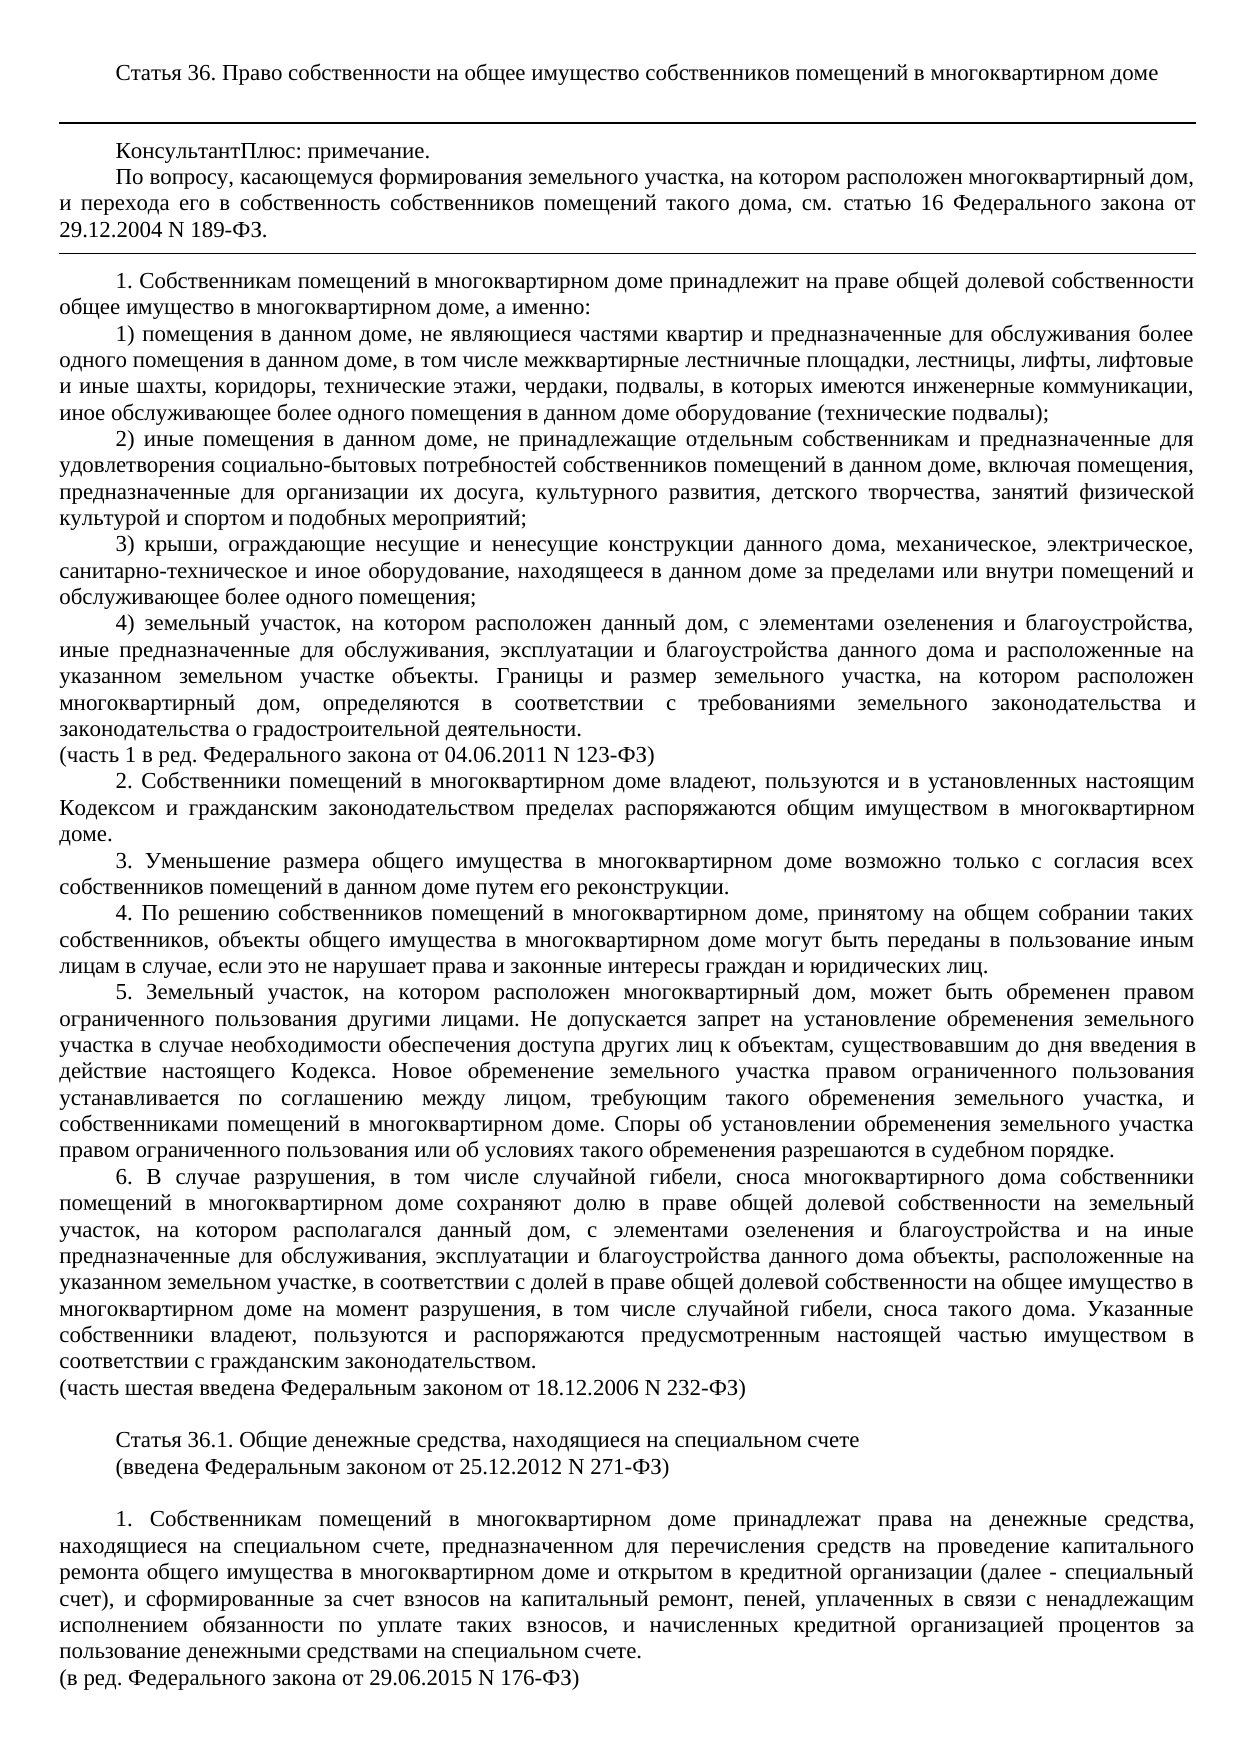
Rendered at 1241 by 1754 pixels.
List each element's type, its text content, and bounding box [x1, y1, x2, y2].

text (введена Федеральным законом от 25.12.2012 N 271-ФЗ) [59, 1453, 1196, 1479]
text 2) иные помещения в данном доме, не принадлежащие отдельным собственникам и предназначенные для удовлетворения социально-бытовых потребностей собственников помещений в данном доме, включая помещения, предназначенные для организации их досуга, культурного развития, детского творчества, занятий физической культурой и спортом и подобных мероприятий; [59, 425, 1196, 530]
text 3. Уменьшение размера общего имущества в многоквартирном доме возможно только с согласия всех собственников помещений в данном доме путем его реконструкции. [59, 847, 1196, 899]
text (часть шестая введена Федеральным законом от 18.12.2006 N 232-ФЗ) [59, 1374, 1196, 1400]
text 3) крыши, ограждающие несущие и ненесущие конструкции данного дома, механическое, электрическое, санитарно-техническое и иное оборудование, находящееся в данном доме за пределами или внутри помещений и обслуживающее более одного помещения; [59, 530, 1196, 609]
text (в ред. Федерального закона от 29.06.2015 N 176-ФЗ) [59, 1664, 1196, 1690]
text 1. Собственникам помещений в многоквартирном доме принадлежит на праве общей долевой собственности общее имущество в многоквартирном доме, а именно: [59, 267, 1196, 319]
text Статья 36. Право собственности на общее имущество собственников помещений в многоквартирном доме [59, 59, 1196, 86]
text 2. Собственники помещений в многоквартирном доме владеют, пользуются и в установленных настоящим Кодексом и гражданским законодательством пределах распоряжаются общим имуществом в многоквартирном доме. [59, 768, 1196, 847]
text 1. Собственникам помещений в многоквартирном доме принадлежат права на денежные средства, находящиеся на специальном счете, предназначенном для перечисления средств на проведение капитального ремонта общего имущества в многоквартирном доме и открытом в кредитной организации (далее - специальный счет), и сформированные за счет взносов на капитальный ремонт, пеней, уплаченных в связи с ненадлежащим исполнением обязанности по уплате таких взносов, и начисленных кредитной организацией процентов за пользование денежными средствами на специальном счете. [59, 1506, 1196, 1664]
text (часть 1 в ред. Федерального закона от 04.06.2011 N 123-ФЗ) [59, 741, 1196, 768]
text По вопросу, касающемуся формирования земельного участка, на котором расположен многоквартирный дом, и перехода его в собственность собственников помещений такого дома, см. статью 16 Федерального закона от 29.12.2004 N 189-ФЗ. [59, 163, 1196, 242]
text КонсультантПлюс: примечание. [59, 137, 1196, 163]
text 4. По решению собственников помещений в многоквартирном доме, принятому на общем собрании таких собственников, объекты общего имущества в многоквартирном доме могут быть переданы в пользование иным лицам в случае, если это не нарушает права и законные интересы граждан и юридических лиц. [59, 899, 1196, 978]
text 5. Земельный участок, на котором расположен многоквартирный дом, может быть обременен правом ограниченного пользования другими лицами. Не допускается запрет на установление обременения земельного участка в случае необходимости обеспечения доступа других лиц к объектам, существовавшим до дня введения в действие настоящего Кодекса. Новое обременение земельного участка правом ограниченного пользования устанавливается по соглашению между лицом, требующим такого обременения земельного участка, и собственниками помещений в многоквартирном доме. Споры об установлении обременения земельного участка правом ограниченного пользования или об условиях такого обременения разрешаются в судебном порядке. [59, 978, 1196, 1163]
text 1) помещения в данном доме, не являющиеся частями квартир и предназначенные для обслуживания более одного помещения в данном доме, в том числе межквартирные лестничные площадки, лестницы, лифты, лифтовые и иные шахты, коридоры, технические этажи, чердаки, подвалы, в которых имеются инженерные коммуникации, иное обслуживающее более одного помещения в данном доме оборудование (технические подвалы); [59, 319, 1196, 425]
text 4) земельный участок, на котором расположен данный дом, с элементами озеленения и благоустройства, иные предназначенные для обслуживания, эксплуатации и благоустройства данного дома и расположенные на указанном земельном участке объекты. Границы и размер земельного участка, на котором расположен многоквартирный дом, определяются в соответствии с требованиями земельного законодательства и законодательства о градостроительной деятельности. [59, 609, 1196, 741]
text Статья 36.1. Общие денежные средства, находящиеся на специальном счете [59, 1426, 1196, 1453]
text 6. В случае разрушения, в том числе случайной гибели, сноса многоквартирного дома собственники помещений в многоквартирном доме сохраняют долю в праве общей долевой собственности на земельный участок, на котором располагался данный дом, с элементами озеленения и благоустройства и на иные предназначенные для обслуживания, эксплуатации и благоустройства данного дома объекты, расположенные на указанном земельном участке, в соответствии с долей в праве общей долевой собственности на общее имущество в многоквартирном доме на момент разрушения, в том числе случайной гибели, сноса такого дома. Указанные собственники владеют, пользуются и распоряжаются предусмотренным настоящей частью имуществом в соответствии с гражданским законодательством. [59, 1163, 1196, 1374]
